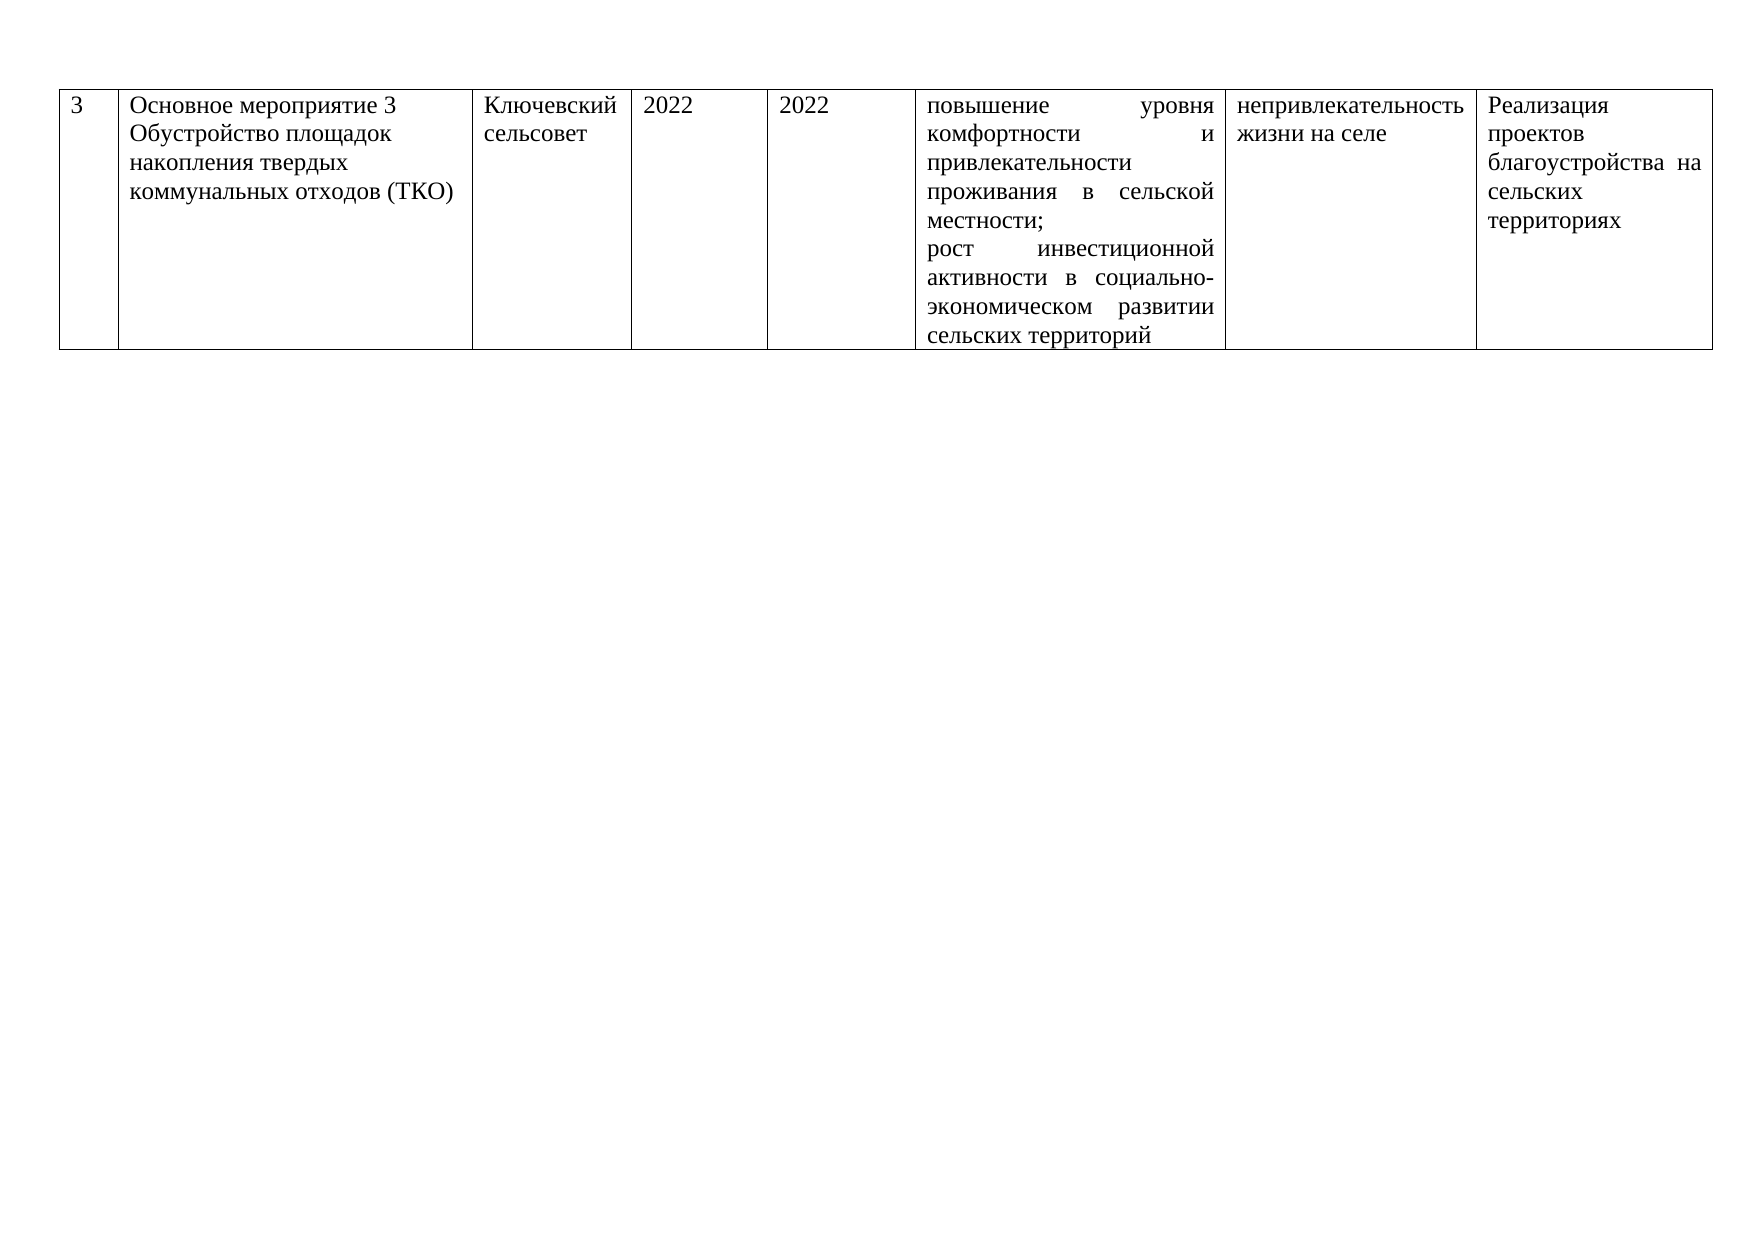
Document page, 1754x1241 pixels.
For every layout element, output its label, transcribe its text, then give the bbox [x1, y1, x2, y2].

table_cell 3 [60, 90, 118, 348]
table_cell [1477, 90, 1712, 348]
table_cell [916, 90, 1225, 348]
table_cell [473, 90, 631, 348]
table_cell Основное мероприятие 3 Обустройство площадок накопления твердых коммунальных отходов (ТКО) [119, 90, 472, 348]
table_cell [1226, 90, 1476, 348]
table_cell 2022 [768, 90, 915, 348]
table_cell 2022 [632, 90, 767, 348]
